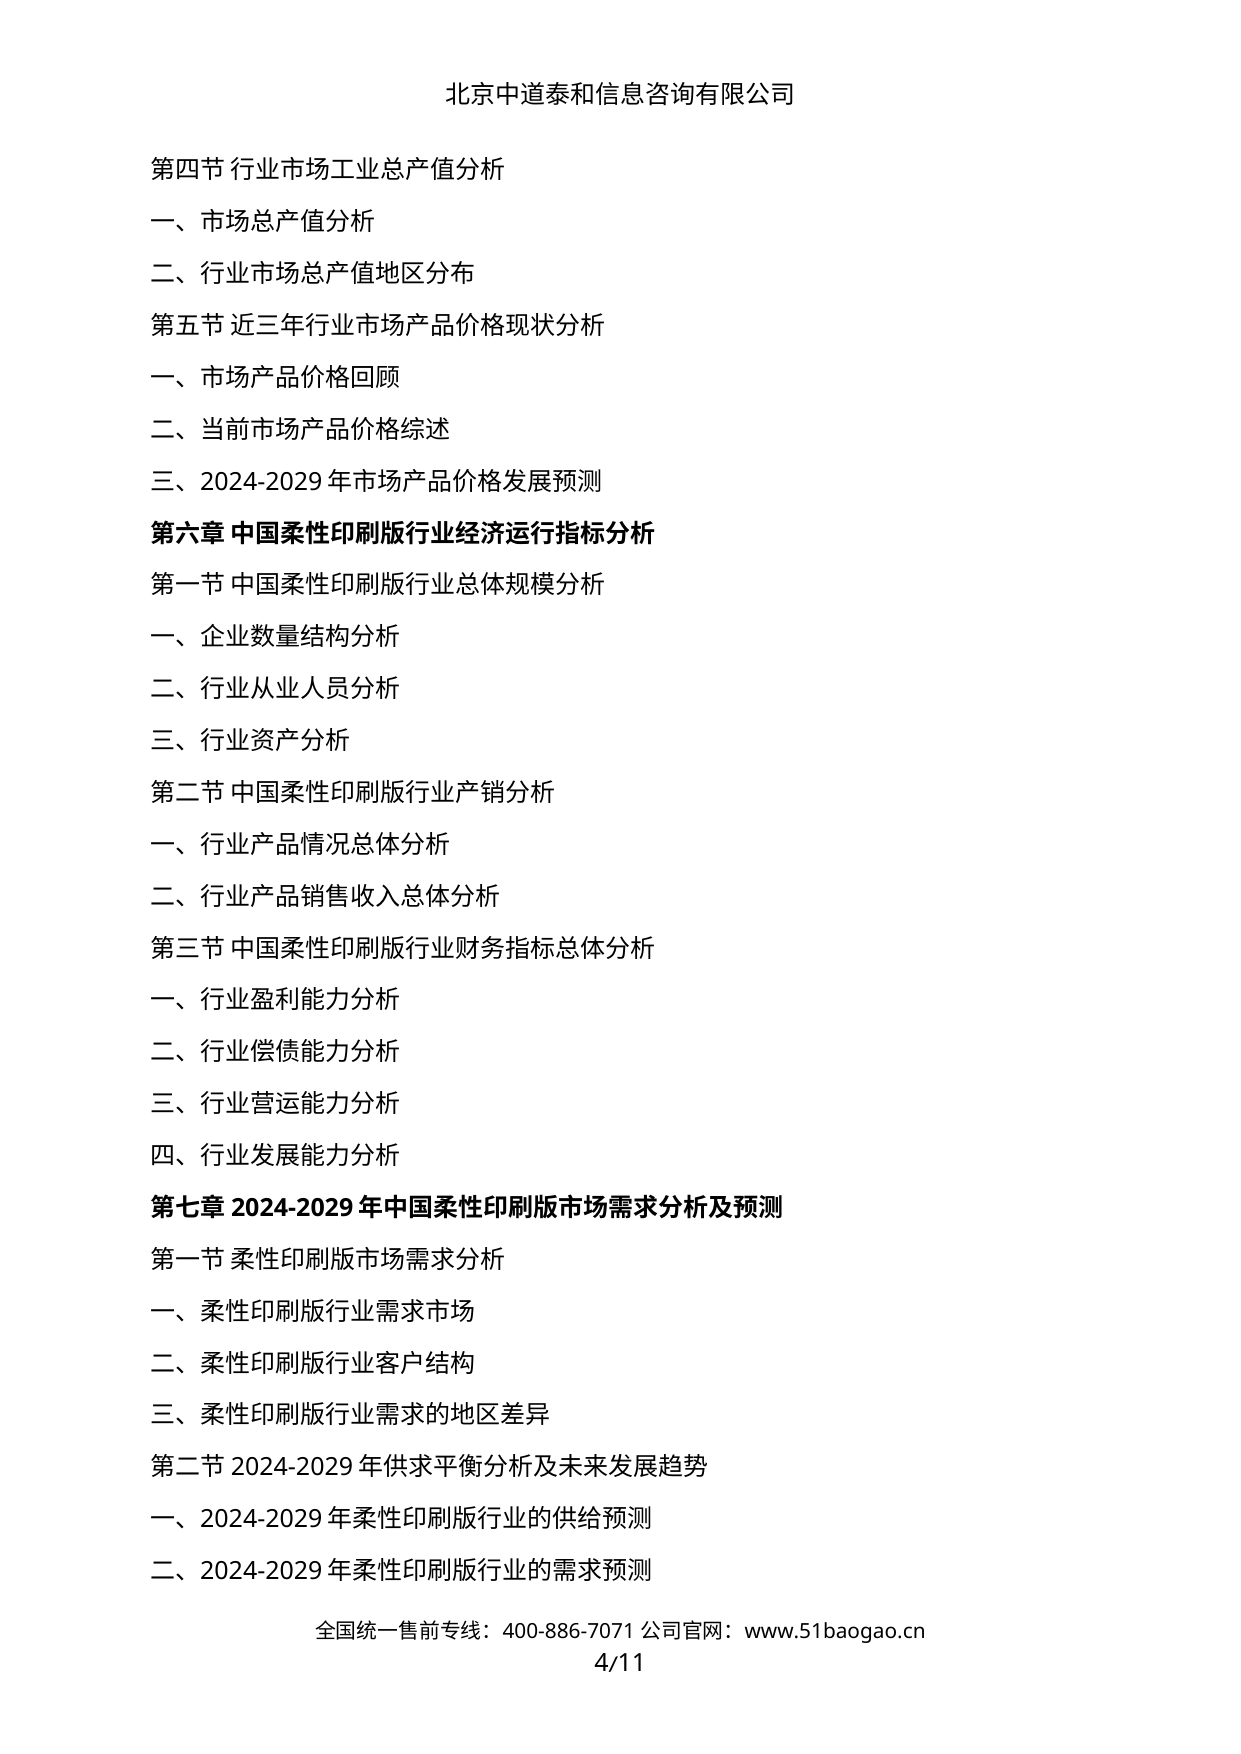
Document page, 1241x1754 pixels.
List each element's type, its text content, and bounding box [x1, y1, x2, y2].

text 四、行业发展能力分析 [150, 1136, 1090, 1172]
text 三、柔性印刷版行业需求的地区差异 [150, 1395, 1090, 1431]
text 第五节 近三年行业市场产品价格现状分析 [150, 306, 1090, 342]
text 二、当前市场产品价格综述 [150, 409, 1090, 446]
text 第四节 行业市场工业总产值分析 [150, 150, 1090, 186]
text 三、2024-2029年市场产品价格发展预测 [150, 461, 1090, 497]
text 二、行业市场总产值地区分布 [150, 254, 1090, 290]
text 二、柔性印刷版行业客户结构 [150, 1343, 1090, 1379]
text 一、柔性印刷版行业需求市场 [150, 1291, 1090, 1327]
text 第六章 中国柔性印刷版行业经济运行指标分析 [150, 513, 1090, 549]
text 第七章 2024-2029年中国柔性印刷版市场需求分析及预测 [150, 1187, 1090, 1224]
text 二、行业产品销售收入总体分析 [150, 876, 1090, 912]
text 第二节 中国柔性印刷版行业产销分析 [150, 772, 1090, 809]
text 一、企业数量结构分析 [150, 617, 1090, 653]
text 第一节 柔性印刷版市场需求分析 [150, 1239, 1090, 1276]
text 一、行业产品情况总体分析 [150, 824, 1090, 861]
text 三、行业资产分析 [150, 721, 1090, 757]
text 第二节 2024-2029年供求平衡分析及未来发展趋势 [150, 1447, 1090, 1483]
text 一、2024-2029年柔性印刷版行业的供给预测 [150, 1499, 1090, 1535]
text 第三节 中国柔性印刷版行业财务指标总体分析 [150, 928, 1090, 964]
text 一、市场总产值分析 [150, 202, 1090, 238]
text 一、行业盈利能力分析 [150, 980, 1090, 1016]
text 三、行业营运能力分析 [150, 1084, 1090, 1120]
text 二、行业偿债能力分析 [150, 1032, 1090, 1068]
text 第一节 中国柔性印刷版行业总体规模分析 [150, 565, 1090, 601]
text 一、市场产品价格回顾 [150, 357, 1090, 394]
text 二、2024-2029年柔性印刷版行业的需求预测 [150, 1551, 1090, 1587]
text 二、行业从业人员分析 [150, 669, 1090, 705]
